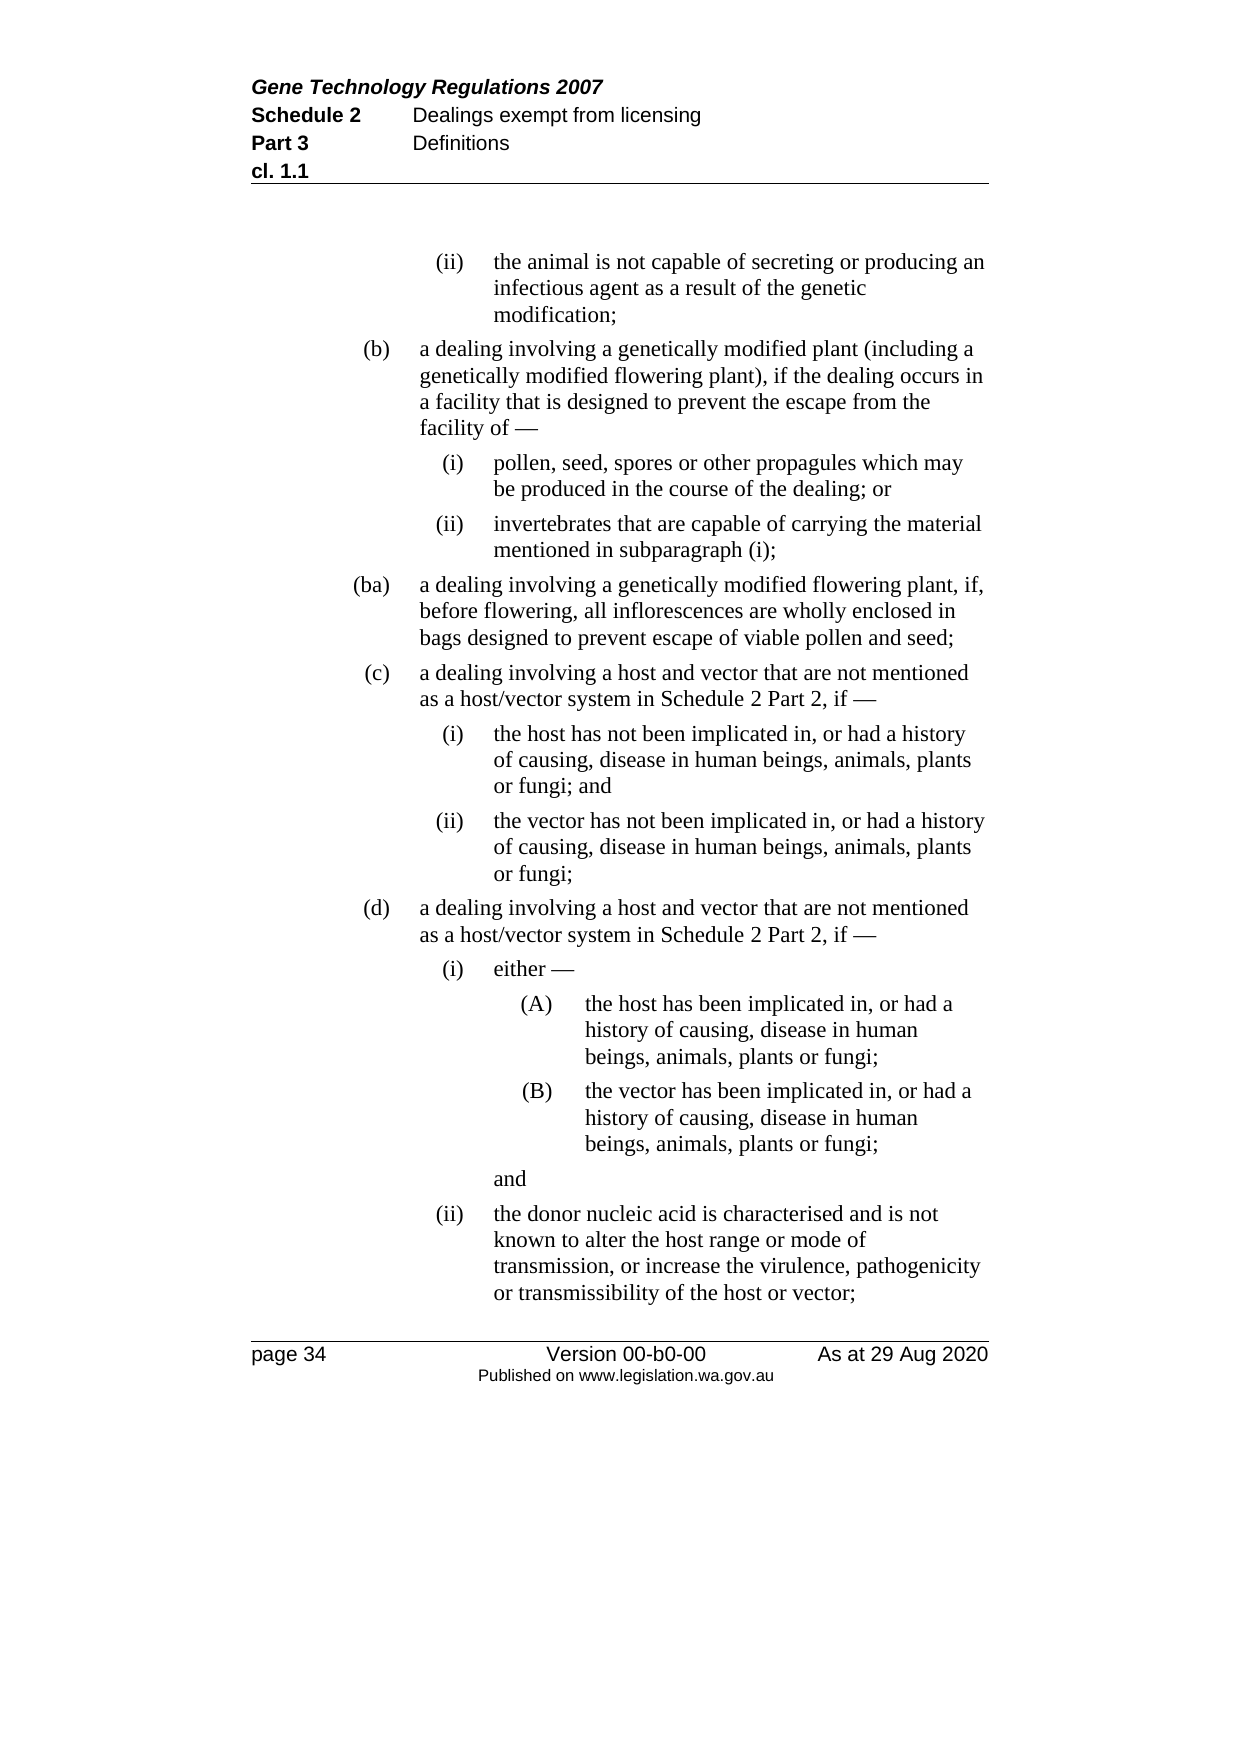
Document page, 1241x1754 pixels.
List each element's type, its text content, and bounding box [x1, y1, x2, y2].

text (ii) invertebrates that are capable of carrying the material mentioned in subparagraph (i); [251, 510, 989, 563]
text (ii) the vector has not been implicated in, or had a history of causing, disease in human beings, animals, plants or fungi; [251, 807, 989, 886]
text (ii) the donor nucleic acid is characterised and is not known to alter the host range or mode of transmission, or increase the virulence, pathogenicity or transmissibility of the host or vector; [251, 1200, 989, 1305]
text (A) the host has been implicated in, or had a history of causing, disease in human beings, animals, plants or fungi; [251, 990, 989, 1069]
text and [251, 1165, 989, 1191]
text (ba) a dealing involving a genetically modified flowering plant, if, before flowering, all inflorescences are wholly enclosed in bags designed to prevent escape of viable pollen and seed; [251, 571, 989, 650]
text (i) either — [251, 956, 989, 982]
text (d) a dealing involving a host and vector that are not mentioned as a host/vector system in Schedule 2 Part 2, if — [251, 894, 989, 947]
text (ii) the animal is not capable of secreting or producing an infectious agent as a result of the genetic modification; [251, 248, 989, 327]
text (c) a dealing involving a host and vector that are not mentioned as a host/vector system in Schedule 2 Part 2, if — [251, 659, 989, 711]
text (i) pollen, seed, spores or other propagules which may be produced in the course of the dealing; or [251, 449, 989, 502]
text (i) the host has not been implicated in, or had a history of causing, disease in human beings, animals, plants or fungi; and [251, 720, 989, 799]
text (b) a dealing involving a genetically modified plant (including a genetically modified flowering plant), if the dealing occurs in a facility that is designed to prevent the escape from the facility of — [251, 335, 989, 441]
text (B) the vector has been implicated in, or had a history of causing, disease in human beings, animals, plants or fungi; [251, 1078, 989, 1157]
